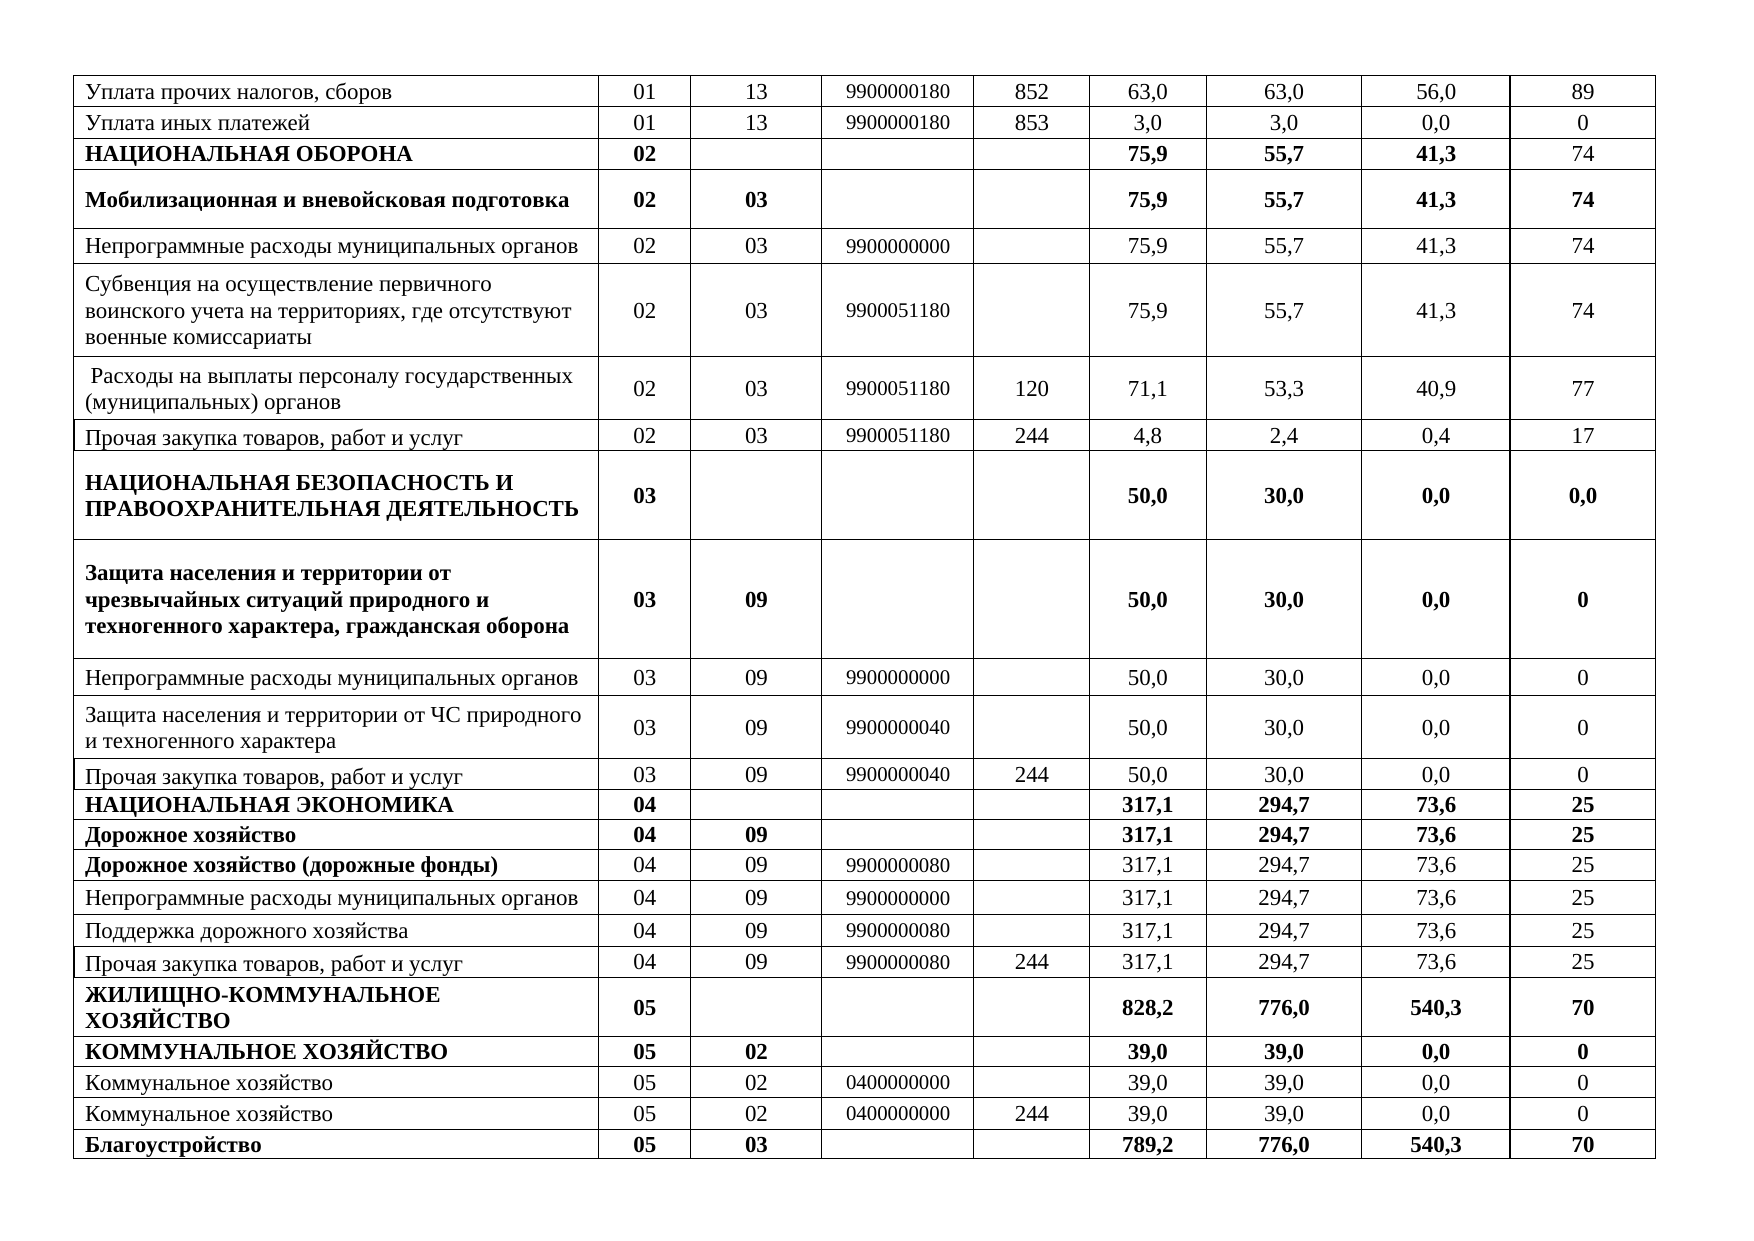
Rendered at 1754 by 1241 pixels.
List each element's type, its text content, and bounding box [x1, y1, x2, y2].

table_cell Дорожное хозяйство [74, 820, 598, 849]
table_cell 244 [974, 1098, 1089, 1128]
table_cell 30,0 [1207, 696, 1361, 758]
table_cell 02 [691, 1098, 821, 1128]
table_cell 02 [599, 139, 690, 169]
table_cell 09 [691, 696, 821, 758]
table_cell Прочая закупка товаров, работ и услуг [75, 420, 598, 450]
table_cell [822, 1130, 973, 1158]
table_cell 89 [1511, 76, 1655, 106]
table_cell 0 [1511, 1037, 1655, 1066]
table_cell 0,0 [1362, 1037, 1509, 1066]
table_cell [974, 264, 1089, 356]
table_cell [974, 1067, 1089, 1097]
table_cell 0,0 [1362, 659, 1509, 695]
table_cell Уплата иных платежей [74, 107, 598, 137]
table_cell [974, 540, 1089, 658]
table_cell [974, 790, 1089, 819]
table_cell 03 [599, 759, 690, 789]
table_cell Прочая закупка товаров, работ и услуг [75, 759, 598, 789]
table_cell 09 [691, 850, 821, 880]
table_cell 294,7 [1207, 915, 1361, 946]
table_cell 41,3 [1362, 170, 1509, 228]
table_cell 9900000040 [822, 696, 973, 758]
table_cell 39,0 [1090, 1037, 1206, 1066]
table_cell 74 [1511, 229, 1655, 262]
table_cell 30,0 [1207, 540, 1361, 658]
table_cell 41,3 [1362, 264, 1509, 356]
table_cell 02 [599, 264, 690, 356]
table_cell [974, 1130, 1089, 1158]
table_cell 30,0 [1207, 759, 1361, 789]
table_cell 0 [1511, 107, 1655, 137]
table_cell 03 [691, 264, 821, 356]
table_cell 09 [691, 759, 821, 789]
table_cell 9900000180 [822, 107, 973, 137]
table_cell 317,1 [1090, 850, 1206, 880]
table_cell [822, 790, 973, 819]
table_cell 70 [1511, 1130, 1655, 1158]
table_cell 09 [691, 947, 821, 977]
table_cell 04 [599, 881, 690, 914]
table_cell 0 [1511, 696, 1655, 758]
table_cell 55,7 [1207, 264, 1361, 356]
table_cell 39,0 [1207, 1098, 1361, 1128]
table_cell Непрограммные расходы муниципальных органов [74, 229, 598, 262]
table_cell [974, 170, 1089, 228]
table_cell 0,0 [1362, 1098, 1509, 1128]
table_cell 02 [599, 170, 690, 228]
table_cell 03 [691, 357, 821, 419]
table_cell 828,2 [1090, 978, 1206, 1036]
table_cell 50,0 [1090, 451, 1206, 539]
table_cell 39,0 [1207, 1037, 1361, 1066]
table_cell Непрограммные расходы муниципальных органов [74, 881, 598, 914]
table_cell 63,0 [1207, 76, 1361, 106]
table_cell 04 [599, 790, 690, 819]
table_cell 0400000000 [822, 1067, 973, 1097]
table_cell 30,0 [1207, 659, 1361, 695]
table_cell 9900000000 [822, 881, 973, 914]
table_cell [822, 978, 973, 1036]
table_cell 75,9 [1090, 264, 1206, 356]
table_cell НАЦИОНАЛЬНАЯ ЭКОНОМИКА [74, 790, 598, 819]
table_cell 9900000040 [822, 759, 973, 789]
table_cell 317,1 [1090, 915, 1206, 946]
table_cell 13 [691, 107, 821, 137]
table_cell 02 [599, 229, 690, 262]
table_cell 50,0 [1090, 659, 1206, 695]
table_cell [691, 451, 821, 539]
table_cell 74 [1511, 139, 1655, 169]
table_cell Благоустройство [74, 1130, 598, 1158]
table_cell 25 [1511, 881, 1655, 914]
table_cell 3,0 [1207, 107, 1361, 137]
table_cell 05 [599, 1098, 690, 1128]
table_cell [974, 820, 1089, 849]
table_cell [822, 540, 973, 658]
table_cell [974, 915, 1089, 946]
table_cell 74 [1511, 264, 1655, 356]
table_cell Дорожное хозяйство (дорожные фонды) [74, 850, 598, 880]
table_cell 04 [599, 915, 690, 946]
table_cell 40,9 [1362, 357, 1509, 419]
table_cell [974, 978, 1089, 1036]
table_cell 9900051180 [822, 264, 973, 356]
table_cell 0,0 [1362, 540, 1509, 658]
table_cell 25 [1511, 850, 1655, 880]
table_cell 0 [1511, 759, 1655, 789]
table_cell 75,9 [1090, 229, 1206, 262]
table_cell 25 [1511, 947, 1655, 977]
table_cell 75,9 [1090, 139, 1206, 169]
table_cell 03 [599, 451, 690, 539]
table_cell 09 [691, 659, 821, 695]
table_cell 71,1 [1090, 357, 1206, 419]
table_cell 04 [599, 947, 690, 977]
table_cell 05 [599, 1067, 690, 1097]
table_cell 540,3 [1362, 1130, 1509, 1158]
table_cell 04 [599, 850, 690, 880]
table_cell 9900051180 [822, 357, 973, 419]
table_cell 03 [599, 540, 690, 658]
table_cell 03 [691, 170, 821, 228]
table_cell [822, 451, 973, 539]
table_cell 09 [691, 915, 821, 946]
table_cell 73,6 [1362, 947, 1509, 977]
table_cell 74 [1511, 170, 1655, 228]
table_cell 294,7 [1207, 947, 1361, 977]
table_cell 09 [691, 820, 821, 849]
table_cell 120 [974, 357, 1089, 419]
table_cell 244 [974, 420, 1089, 450]
table_cell 13 [691, 76, 821, 106]
table_cell 05 [599, 1037, 690, 1066]
table_cell 09 [691, 540, 821, 658]
table_cell 77 [1511, 357, 1655, 419]
table_cell 25 [1511, 790, 1655, 819]
table_cell 01 [599, 107, 690, 137]
table_cell Поддержка дорожного хозяйства [74, 915, 598, 946]
table_cell 02 [599, 420, 690, 450]
table_cell 39,0 [1090, 1098, 1206, 1128]
table_cell 41,3 [1362, 139, 1509, 169]
table_cell 0,0 [1511, 451, 1655, 539]
table_cell 73,6 [1362, 915, 1509, 946]
table_cell 0 [1511, 1067, 1655, 1097]
table_cell 540,3 [1362, 978, 1509, 1036]
table_cell [974, 881, 1089, 914]
table_cell 294,7 [1207, 790, 1361, 819]
table_cell 776,0 [1207, 1130, 1361, 1158]
table_cell 01 [599, 76, 690, 106]
table_cell [822, 820, 973, 849]
table_cell 02 [691, 1067, 821, 1097]
table_cell 317,1 [1090, 820, 1206, 849]
table_cell 853 [974, 107, 1089, 137]
table_cell 73,6 [1362, 850, 1509, 880]
table_cell 9900000080 [822, 915, 973, 946]
table_cell [822, 139, 973, 169]
table_cell 9900000000 [822, 229, 973, 262]
table_cell [822, 170, 973, 228]
table_cell [974, 696, 1089, 758]
table_cell Защита населения и территории от чрезвычайных ситуаций природного и техногенного характера, гражданская оборона [74, 540, 598, 658]
table_cell 25 [1511, 915, 1655, 946]
table_cell [974, 850, 1089, 880]
table_cell 9900000000 [822, 659, 973, 695]
table_cell 0 [1511, 659, 1655, 695]
table_cell 05 [599, 978, 690, 1036]
table_cell НАЦИОНАЛЬНАЯ БЕЗОПАСНОСТЬ И ПРАВООХРАНИТЕЛЬНАЯ ДЕЯТЕЛЬНОСТЬ [74, 451, 598, 539]
table_cell 9900000080 [822, 850, 973, 880]
table_cell 317,1 [1090, 947, 1206, 977]
table_cell Расходы на выплаты персоналу государственных (муниципальных) органов [74, 357, 598, 419]
table_cell 70 [1511, 978, 1655, 1036]
table_cell 0,0 [1362, 759, 1509, 789]
table_cell [974, 451, 1089, 539]
table_cell [691, 790, 821, 819]
table_cell 0400000000 [822, 1098, 973, 1128]
table_cell 0 [1511, 1098, 1655, 1128]
table_cell 294,7 [1207, 850, 1361, 880]
table_cell 317,1 [1090, 790, 1206, 819]
table_cell Коммунальное хозяйство [74, 1067, 598, 1097]
table_cell 789,2 [1090, 1130, 1206, 1158]
table_cell 50,0 [1090, 696, 1206, 758]
table_cell Прочая закупка товаров, работ и услуг [75, 947, 598, 977]
table_cell 852 [974, 76, 1089, 106]
table_cell [974, 1037, 1089, 1066]
table_cell 294,7 [1207, 820, 1361, 849]
table_cell 3,0 [1090, 107, 1206, 137]
table_cell 73,6 [1362, 820, 1509, 849]
table_cell [974, 229, 1089, 262]
table_cell 25 [1511, 820, 1655, 849]
table_cell 9900000180 [822, 76, 973, 106]
table_cell 39,0 [1090, 1067, 1206, 1097]
table_cell 56,0 [1362, 76, 1509, 106]
table_cell 55,7 [1207, 229, 1361, 262]
table_cell Непрограммные расходы муниципальных органов [74, 659, 598, 695]
table_cell [822, 1037, 973, 1066]
table_cell 04 [599, 820, 690, 849]
table_cell 0,0 [1362, 107, 1509, 137]
table_cell 05 [599, 1130, 690, 1158]
table_cell 03 [599, 696, 690, 758]
table_cell КОММУНАЛЬНОЕ ХОЗЯЙСТВО [74, 1037, 598, 1066]
table_cell 03 [691, 420, 821, 450]
table_cell НАЦИОНАЛЬНАЯ ОБОРОНА [74, 139, 598, 169]
table_cell Коммунальное хозяйство [74, 1098, 598, 1128]
table_cell 50,0 [1090, 759, 1206, 789]
table_cell [691, 139, 821, 169]
table_cell 9900051180 [822, 420, 973, 450]
table_cell 244 [974, 759, 1089, 789]
table_cell Уплата прочих налогов, сборов [74, 76, 598, 106]
table_cell 9900000080 [822, 947, 973, 977]
table_cell 244 [974, 947, 1089, 977]
table_cell 0,0 [1362, 451, 1509, 539]
table_cell 73,6 [1362, 881, 1509, 914]
table_cell 75,9 [1090, 170, 1206, 228]
table_cell 4,8 [1090, 420, 1206, 450]
table_cell 41,3 [1362, 229, 1509, 262]
table_cell 53,3 [1207, 357, 1361, 419]
table_cell 294,7 [1207, 881, 1361, 914]
table_cell 776,0 [1207, 978, 1361, 1036]
table_cell 0 [1511, 540, 1655, 658]
table_cell 63,0 [1090, 76, 1206, 106]
table_cell 30,0 [1207, 451, 1361, 539]
table_cell 0,4 [1362, 420, 1509, 450]
table_cell Субвенция на осуществление первичного воинского учета на территориях, где отсутствуют военные комиссариаты [74, 264, 598, 356]
table_cell 09 [691, 881, 821, 914]
table_cell 73,6 [1362, 790, 1509, 819]
table_cell 02 [691, 1037, 821, 1066]
table_cell 2,4 [1207, 420, 1361, 450]
table_cell [974, 139, 1089, 169]
table_cell 55,7 [1207, 170, 1361, 228]
table_cell 0,0 [1362, 1067, 1509, 1097]
table_cell [691, 978, 821, 1036]
table_cell Мобилизационная и вневойсковая подготовка [74, 170, 598, 228]
table_cell ЖИЛИЩНО-КОММУНАЛЬНОЕ ХОЗЯЙСТВО [74, 978, 598, 1036]
table_cell 0,0 [1362, 696, 1509, 758]
table_cell 02 [599, 357, 690, 419]
table_cell Защита населения и территории от ЧС природного и техногенного характера [74, 696, 598, 758]
table_cell 55,7 [1207, 139, 1361, 169]
table_cell 03 [599, 659, 690, 695]
table_cell [974, 659, 1089, 695]
table_cell 03 [691, 1130, 821, 1158]
table_cell 317,1 [1090, 881, 1206, 914]
table_cell 39,0 [1207, 1067, 1361, 1097]
table_cell 17 [1511, 420, 1655, 450]
table_cell 50,0 [1090, 540, 1206, 658]
table_cell 03 [691, 229, 821, 262]
